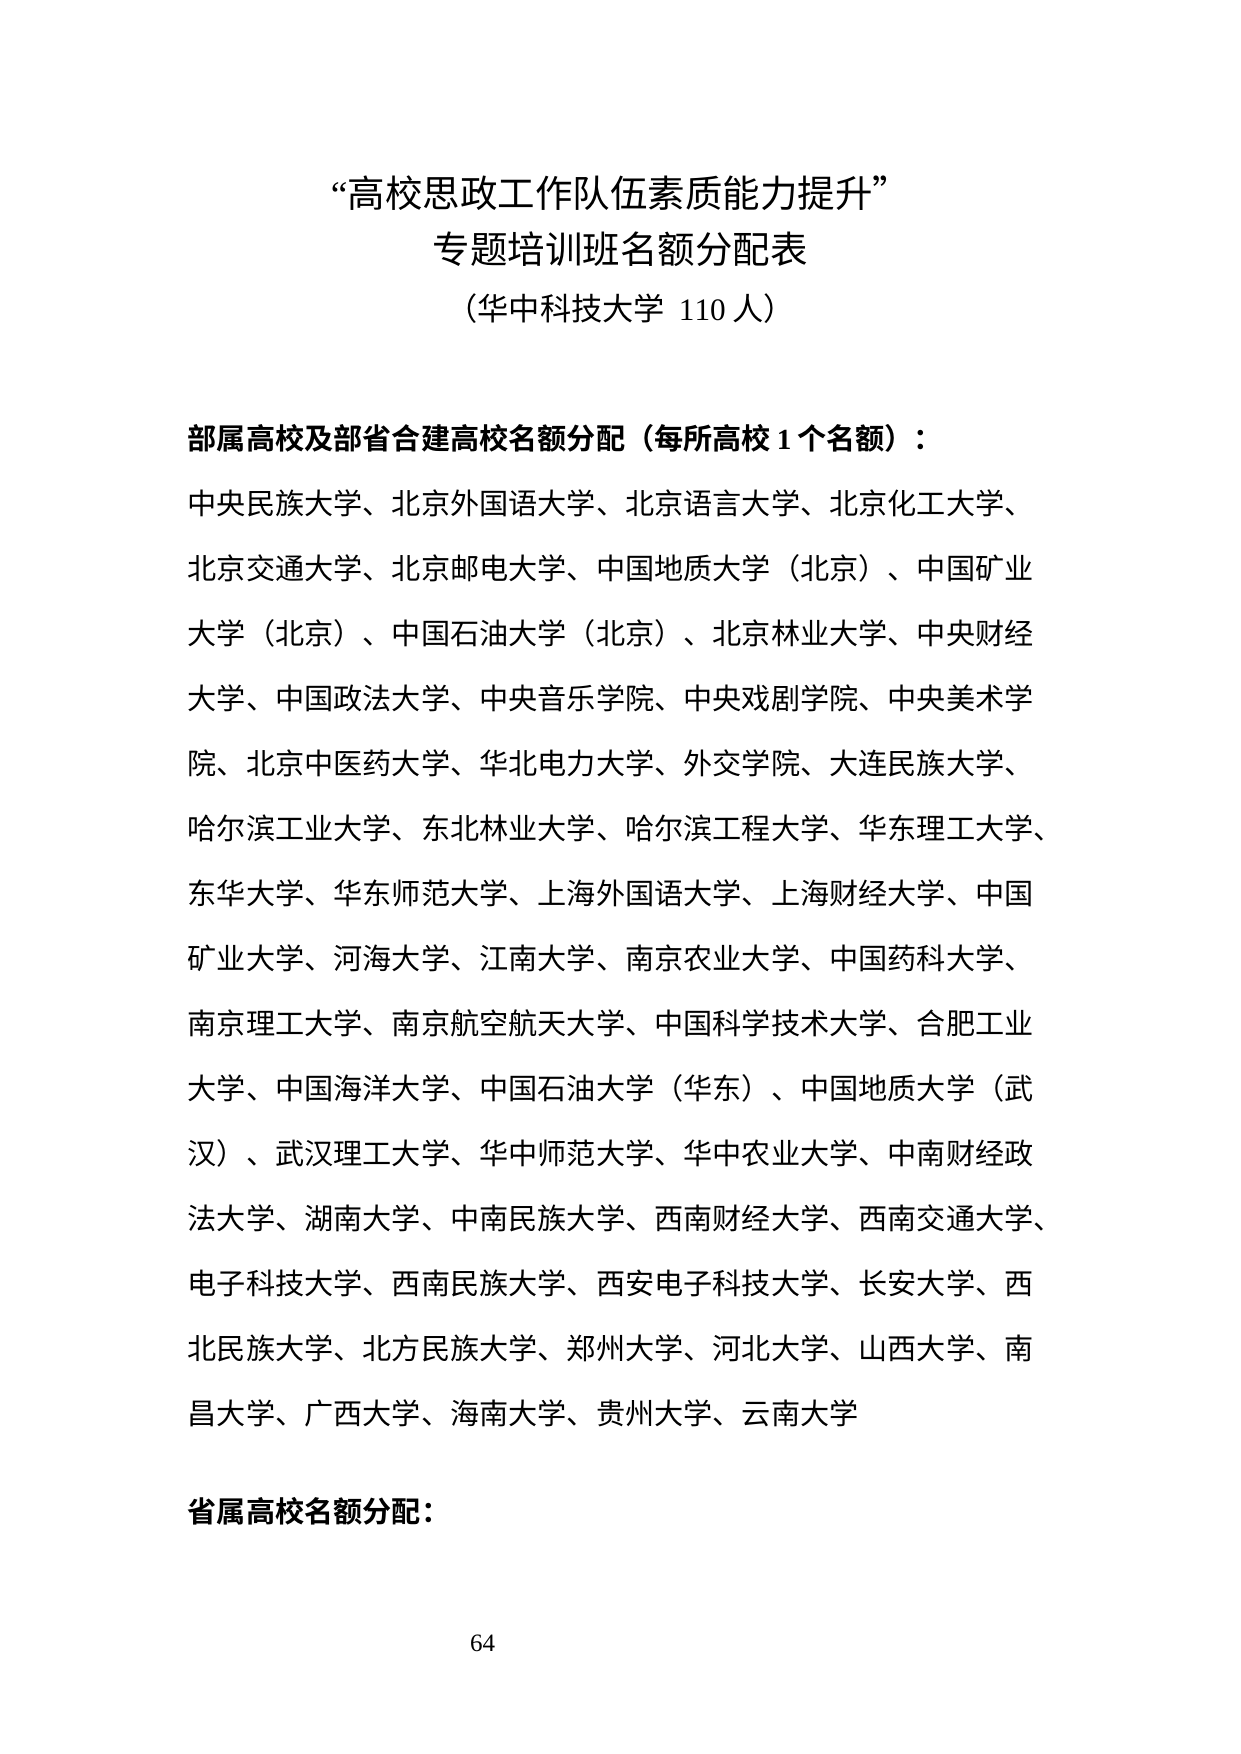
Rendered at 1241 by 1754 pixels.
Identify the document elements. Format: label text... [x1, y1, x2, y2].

text “高校思政工作队伍素质能力提升” [187, 162, 1053, 218]
text 中央民族大学、北京外国语大学、北京语言大学、北京化工大学、北京交通大学、北京邮电大学、中国地质大学（北京）、中国矿业大学（北京）、中国石油大学（北京）、北京林业大学、中央财经大学、中国政法大学、中央音乐学院、中央戏剧学院、中央美术学院、北京中医药大学、华北电力大学、外交学院、大连民族大学、哈尔滨工业大学、东北林业大学、哈尔滨工程大学、华东理工大学、东华大学、华东师范大学、上海外国语大学、上海财经大学、中国矿业大学、河海大学、江南大学、南京农业大学、中国药科大学、南京理工大学、南京航空航天大学、中国科学技术大学、合肥工业大学、中国海洋大学、中国石油大学（华东）、中国地质大学（武汉）、武汉理工大学、华中师范大学、华中农业大学、中南财经政法大学、湖南大学、中南民族大学、西南财经大学、西南交通大学、电子科技大学、西南民族大学、西安电子科技大学、长安大学、西北民族大学、北方民族大学、郑州大学、河北大学、山西大学、南昌大学、广西大学、海南大学、贵州大学、云南大学 [187, 469, 1053, 1444]
text 部属高校及部省合建高校名额分配（每所高校1个名额）： [187, 404, 1053, 469]
text 省属高校名额分配： [187, 1477, 1053, 1542]
text 专题培训班名额分配表 [187, 218, 1053, 274]
text （华中科技大学 110人） [187, 274, 1053, 339]
